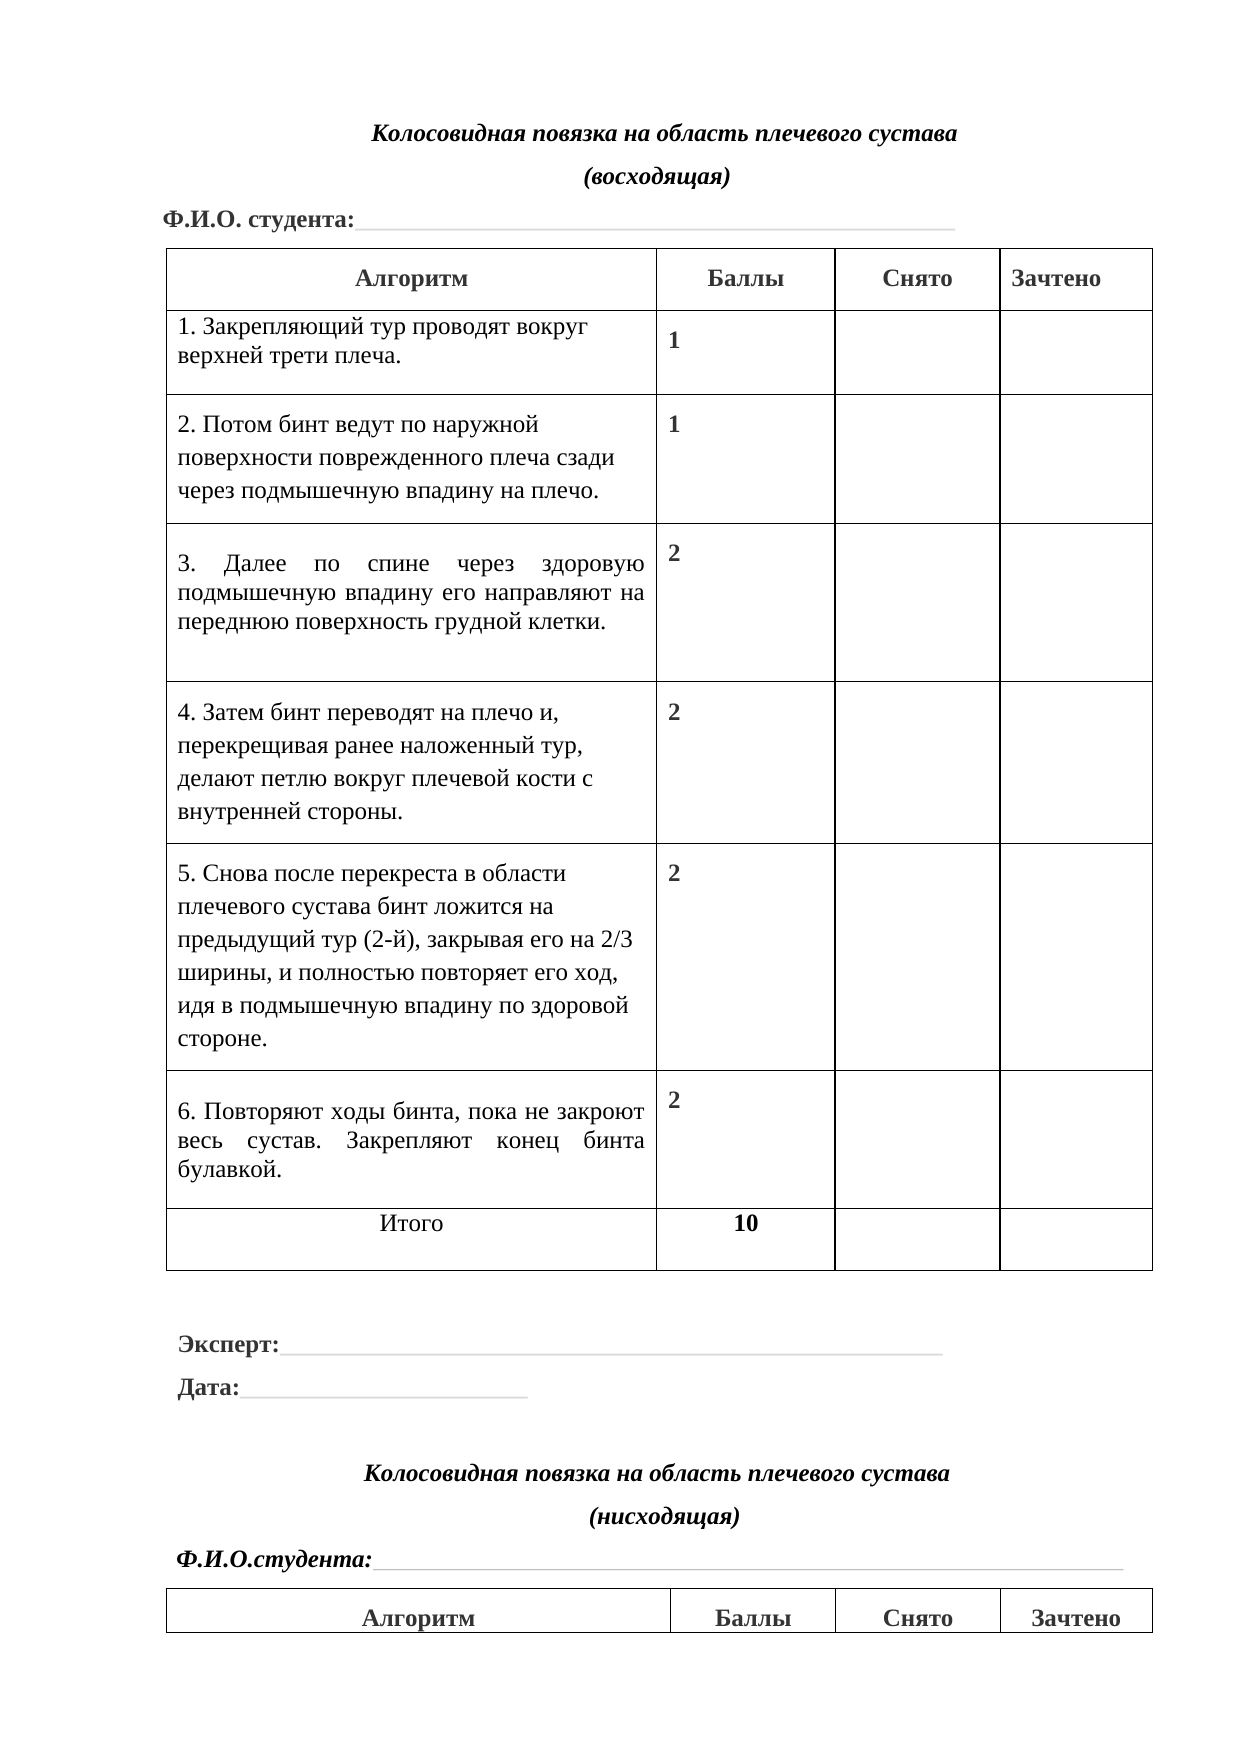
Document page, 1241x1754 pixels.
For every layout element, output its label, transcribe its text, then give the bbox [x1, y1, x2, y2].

table_header Зачтено [1001, 1589, 1152, 1632]
table_cell 2 [657, 844, 834, 1070]
table_header Зачтено [1001, 249, 1152, 310]
table_cell [836, 311, 999, 394]
table_cell [1001, 1071, 1152, 1207]
table_header Снято [836, 249, 999, 310]
table_cell 10 [657, 1209, 834, 1270]
text (восходящая) [162, 161, 1152, 190]
table_cell [836, 524, 999, 681]
table_cell 1 [657, 311, 834, 394]
text Колосовидная повязка на область плечевого сустава [177, 118, 1152, 147]
table_cell [836, 682, 999, 843]
table_cell 3. Далее по спине через здоровую подмышечную впадину его направляют на переднюю поверхность грудной клетки. [167, 524, 656, 681]
table_header Баллы [657, 249, 834, 310]
table_cell [1001, 682, 1152, 843]
table_header Алгоритм [167, 249, 656, 310]
text Ф.И.О.студента:____________________________________________________________ [148, 1544, 1152, 1573]
text Дата:_______________________ [177, 1372, 1152, 1401]
table_header Алгоритм [167, 1589, 670, 1632]
text Ф.И.О. студента:________________________________________________ [162, 204, 1152, 233]
table_cell 1 [657, 395, 834, 522]
table_cell [1001, 395, 1152, 522]
table_cell [836, 844, 999, 1070]
table_cell Итого [167, 1209, 656, 1270]
table_cell 1. Закрепляющий тур проводят вокруг верхней трети плеча. [167, 311, 656, 394]
table_cell [836, 395, 999, 522]
table_cell [1001, 524, 1152, 681]
text Колосовидная повязка на область плечевого сустава [162, 1458, 1152, 1487]
table_cell 4. Затем бинт переводят на плечо и, перекрещивая ранее наложенный тур, делают петлю вокруг плечевой кости с внутренней стороны. [167, 682, 656, 843]
table_cell 2 [657, 1071, 834, 1207]
table_cell 2 [657, 524, 834, 681]
table_cell 5. Снова после перекреста в области плечевого сустава бинт ложится на предыдущий тур (2-й), закрывая его на 2/3 ширины, и полностью повторяет его ход, идя в подмышечную впадину по здоровой стороне. [167, 844, 656, 1070]
table_cell 2. Потом бинт ведут по наружной поверхности поврежденного плеча сзади через подмышечную впадину на плечо. [167, 395, 656, 522]
table_header Баллы [671, 1589, 835, 1632]
table_cell [1001, 311, 1152, 394]
table_cell [1001, 1209, 1152, 1270]
text (нисходящая) [177, 1501, 1152, 1530]
text Эксперт:_____________________________________________________ [177, 1329, 1152, 1358]
table_cell [836, 1209, 999, 1270]
table_cell 2 [657, 682, 834, 843]
table_cell 6. Повторяют ходы бинта, пока не закроют весь сустав. Закрепляют конец бинта булавкой. [167, 1071, 656, 1207]
table_cell [1001, 844, 1152, 1070]
table_header Снято [836, 1589, 1000, 1632]
table_cell [836, 1071, 999, 1207]
